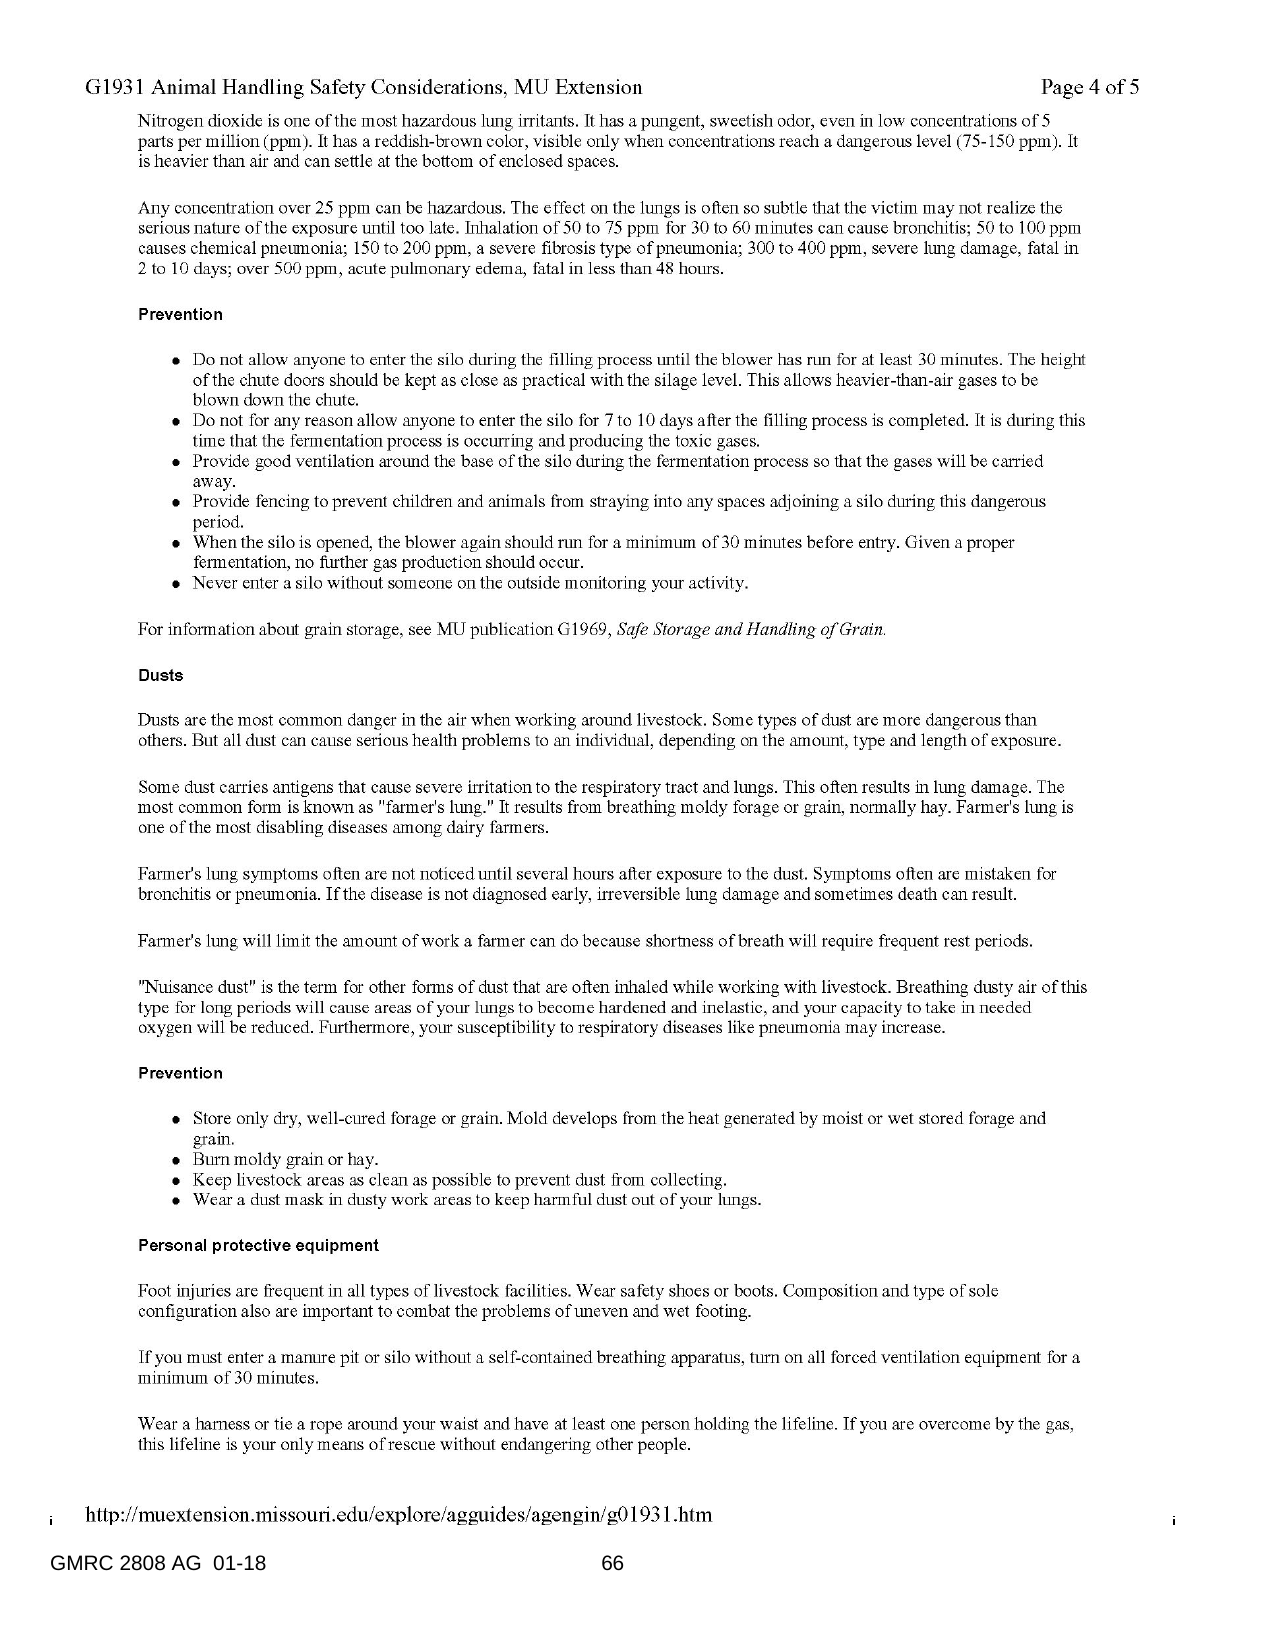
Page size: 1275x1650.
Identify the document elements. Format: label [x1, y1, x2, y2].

picture [52, 74, 1173, 1525]
